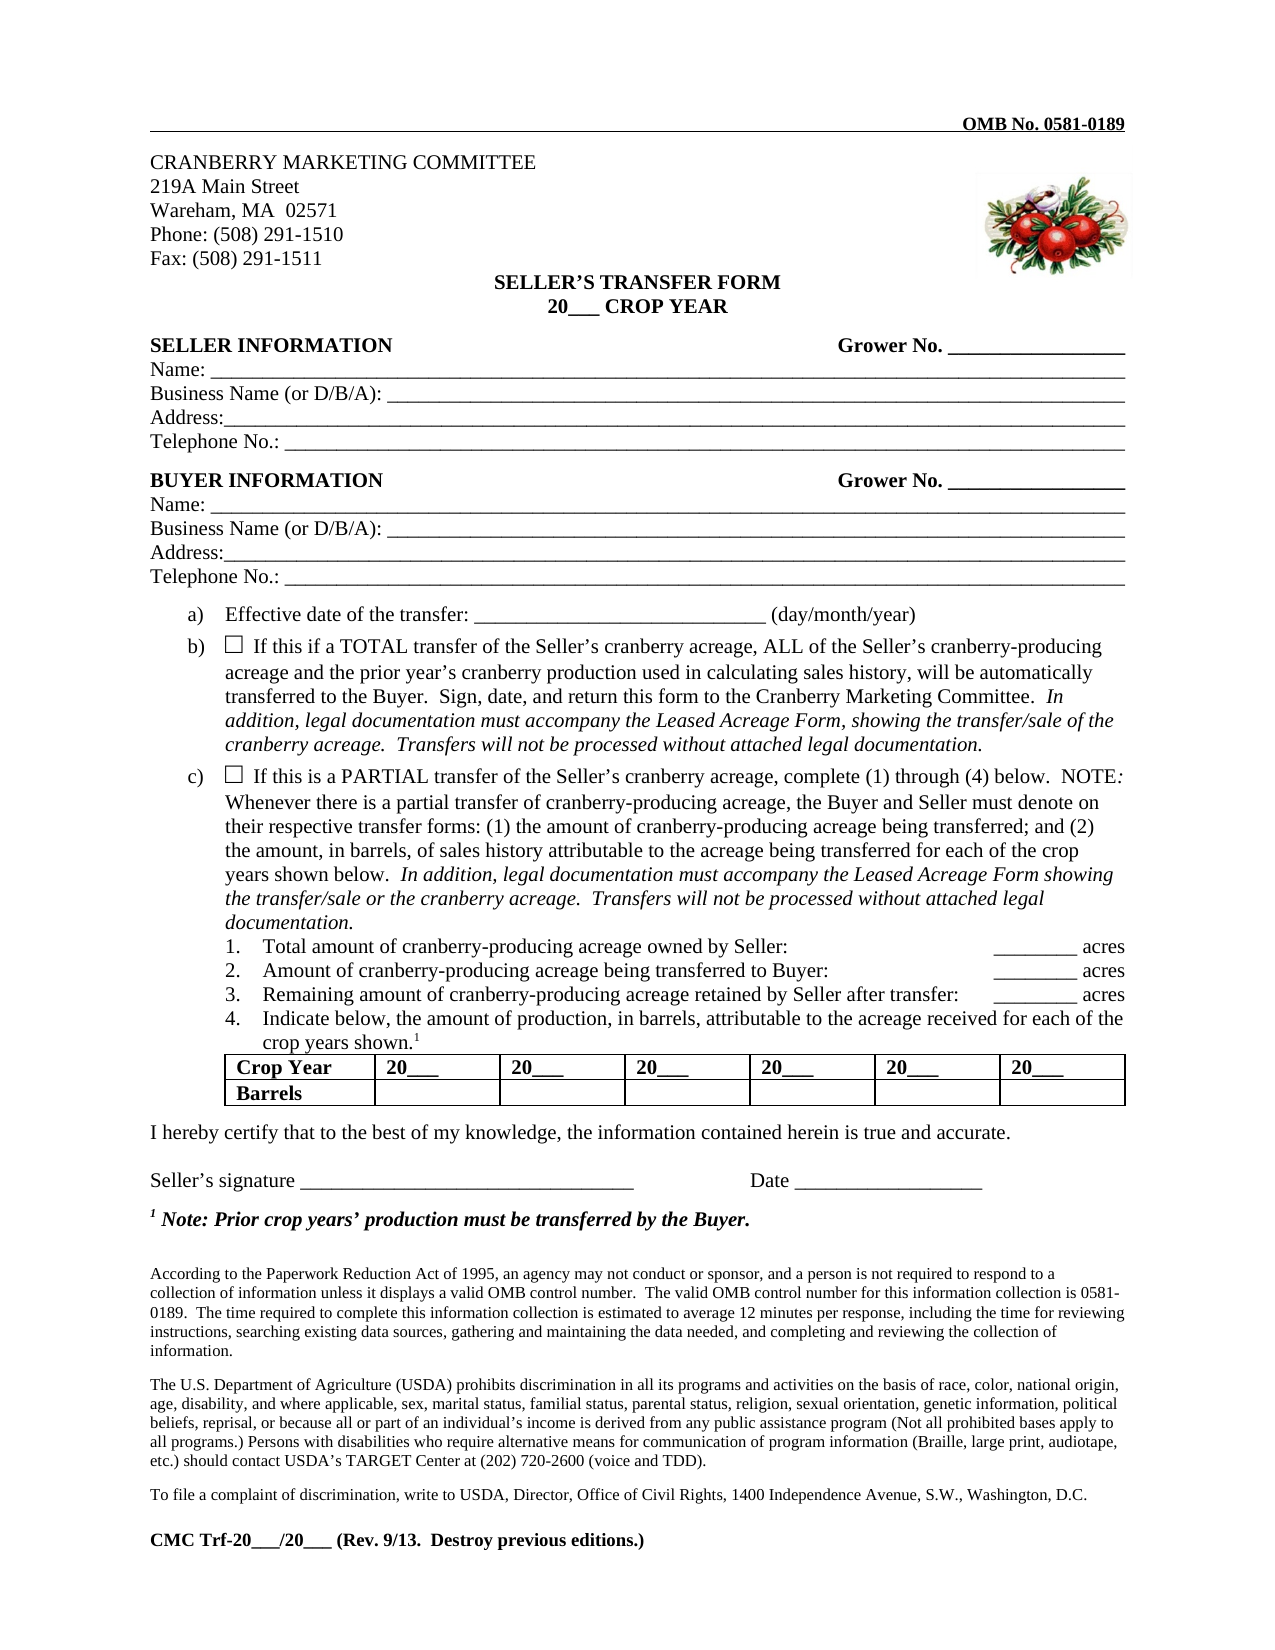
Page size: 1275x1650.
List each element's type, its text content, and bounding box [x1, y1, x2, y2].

table_header 20___ [376, 1055, 499, 1079]
text Fax: (508) 291-1511 [150, 246, 1125, 270]
text Name: [150, 357, 1125, 381]
text Address: [150, 540, 1125, 564]
text Phone: (508) 291-1510 [150, 222, 1125, 246]
list Amount of cranberry-producing acreage being transferred to Buyer: ________ acres [225, 958, 1125, 982]
table_cell Barrels [226, 1080, 374, 1104]
list □ If this is a PARTIAL transfer of the Seller’s cranberry acreage, complete (1) through (4) below. NOTE: Whenever there is a partial transfer of cranberry-producing acreage, the Buyer and Seller must denote on their respective transfer forms: (1) the amount of cranberry-producing acreage being transferred; and (2) the amount, in barrels, of sales history attributable to the acreage being transferred for each of the crop years shown below. In addition, legal documentation must accompany the Leased Acreage Form showing the transfer/sale or the cranberry acreage. Transfers will not be processed without attached legal documentation. [187, 756, 1125, 934]
table_header 20___ [626, 1055, 749, 1079]
text 1 Note: Prior crop years’ production must be transferred by the Buyer. [150, 1206, 1125, 1231]
text Name: [150, 492, 1125, 516]
table_header 20___ [876, 1055, 999, 1079]
list Remaining amount of cranberry-producing acreage retained by Seller after transfer: ________ acres [225, 982, 1125, 1006]
table_header Crop Year [226, 1055, 374, 1079]
text The U.S. Department of Agriculture (USDA) prohibits discrimination in all its programs and activities on the basis of race, color, national origin, age, disability, and where applicable, sex, marital status, familial status, parental status, religion, sexual orientation, genetic information, political beliefs, reprisal, or because all or part of an individual’s income is derived from any public assistance program (Not all prohibited bases apply to all programs.) Persons with disabilities who require alternative means for communication of program information (Braille, large print, audiotape, etc.) should contact USDA’s TARGET Center at (202) 720-2600 (voice and TDD). [150, 1374, 1125, 1470]
table_cell [376, 1080, 499, 1104]
text BUYER INFORMATION Grower No. _________________ [150, 467, 1125, 492]
text 20___ CROP YEAR [150, 294, 1125, 318]
text CRANBERRY MARKETING COMMITTEE [150, 150, 1125, 174]
table_cell [876, 1080, 999, 1104]
text SELLER INFORMATION Grower No. _________________ [150, 333, 1125, 357]
picture [975, 145, 1133, 282]
table_header 20___ [751, 1055, 874, 1079]
table_cell [626, 1080, 749, 1104]
list Effective date of the transfer: ____________________________ (day/month/year) [187, 602, 1125, 626]
text Business Name (or D/B/A): [150, 516, 1125, 540]
text SELLER’S TRANSFER FORM [150, 270, 1125, 294]
text Seller’s signature ________________________________ Date __________________ [150, 1168, 1125, 1192]
text Telephone No.: [150, 429, 1125, 453]
table_header 20___ [1001, 1055, 1124, 1079]
text Telephone No.: [150, 564, 1125, 588]
text Address: [150, 405, 1125, 429]
list Indicate below, the amount of production, in barrels, attributable to the acreage received for each of the crop years shown.1 [225, 1006, 1125, 1054]
list Total amount of cranberry-producing acreage owned by Seller: ________ acres [225, 934, 1125, 958]
table_cell [751, 1080, 874, 1104]
text According to the Paperwork Reduction Act of 1995, an agency may not conduct or sponsor, and a person is not required to respond to a collection of information unless it displays a valid OMB control number. The valid OMB control number for this information collection is 0581-0189. The time required to complete this information collection is estimated to average 12 minutes per response, including the time for reviewing instructions, searching existing data sources, gathering and maintaining the data needed, and completing and reviewing the collection of information. [150, 1264, 1125, 1360]
text I hereby certify that to the best of my knowledge, the information contained herein is true and accurate. [150, 1120, 1125, 1144]
text Wareham, MA 02571 [150, 198, 1125, 222]
table_cell [1001, 1080, 1124, 1104]
text Business Name (or D/B/A): [150, 381, 1125, 405]
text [150, 1484, 1125, 1504]
table_header 20___ [501, 1055, 624, 1079]
list □ If this if a TOTAL transfer of the Seller’s cranberry acreage, ALL of the Seller’s cranberry-producing acreage and the prior year’s cranberry production used in calculating sales history, will be automatically transferred to the Buyer. Sign, date, and return this form to the Cranberry Marketing Committee. In addition, legal documentation must accompany the Leased Acreage Form, showing the transfer/sale of the cranberry acreage. Transfers will not be processed without attached legal documentation. [187, 626, 1125, 756]
text 219A Main Street [150, 174, 1125, 198]
table_cell [501, 1080, 624, 1104]
